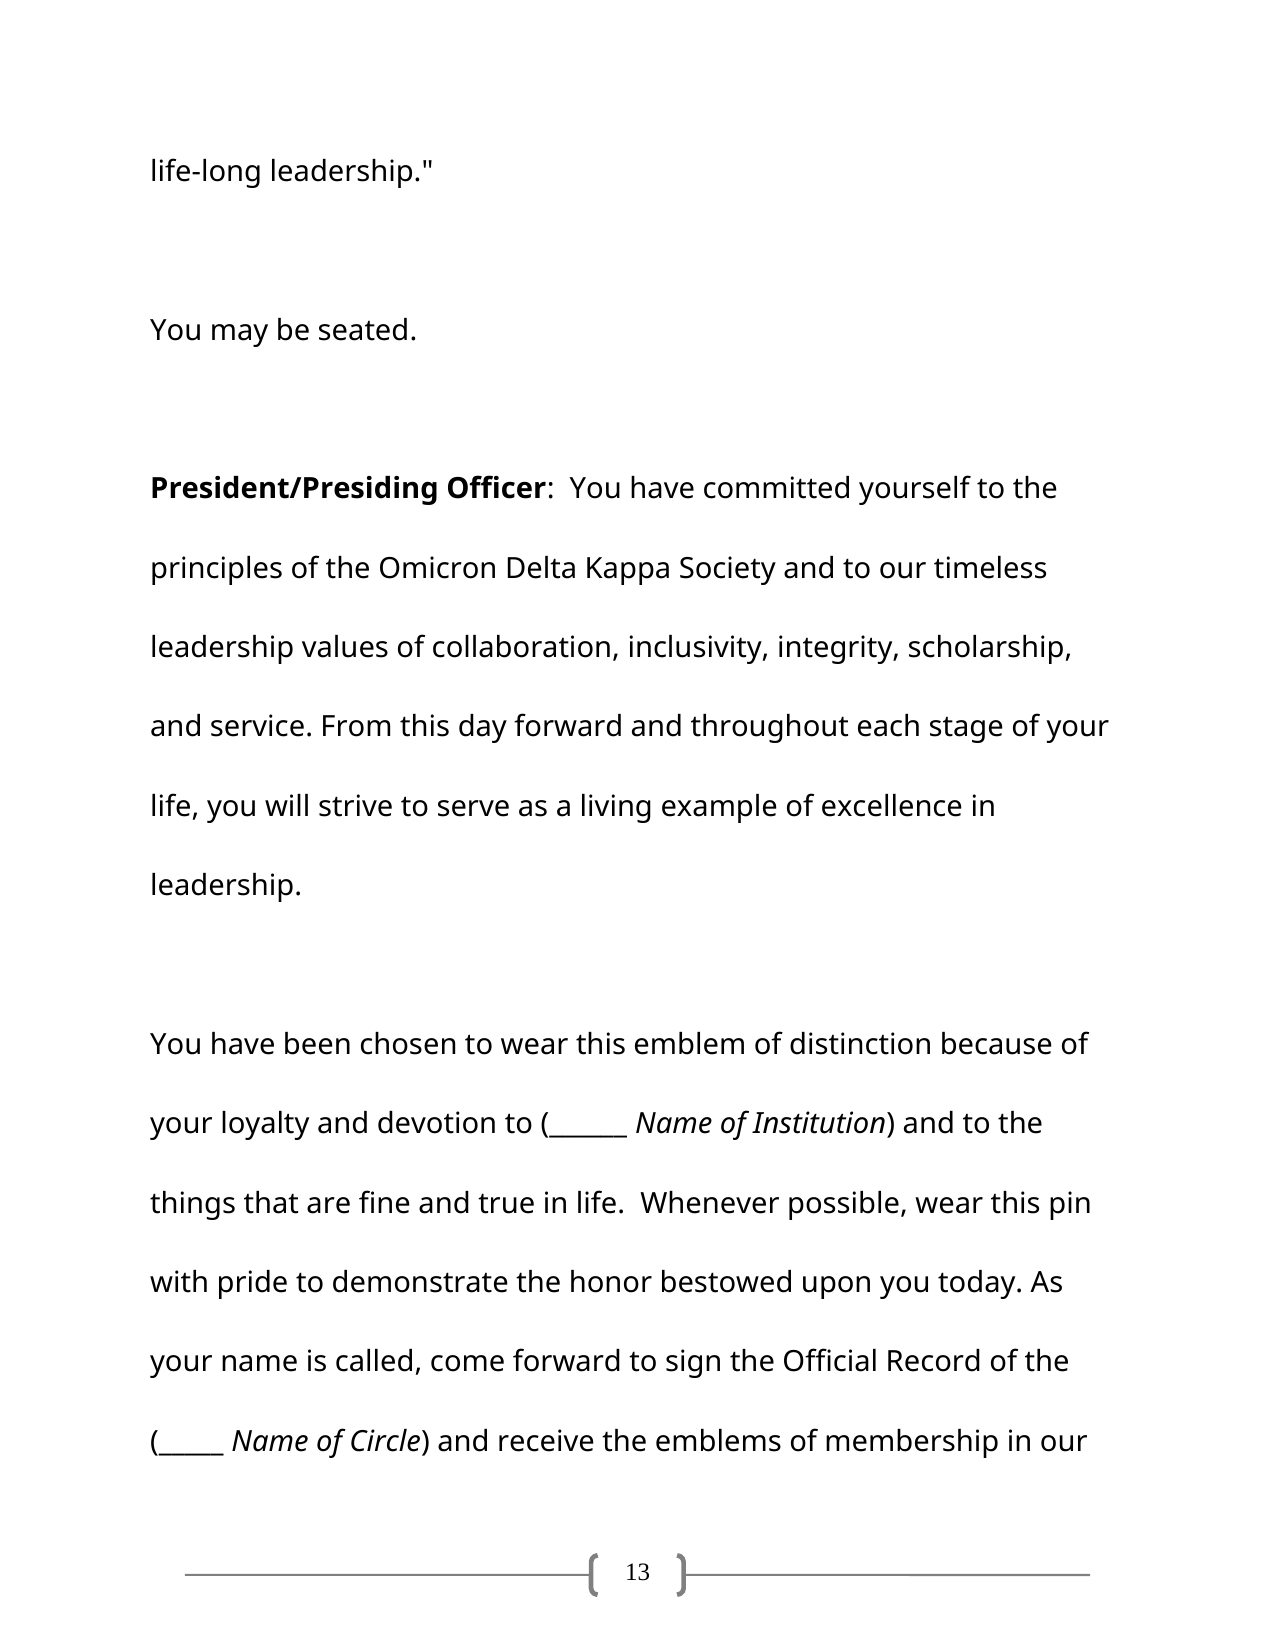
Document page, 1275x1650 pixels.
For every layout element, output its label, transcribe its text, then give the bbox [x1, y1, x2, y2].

text You may be seated. [150, 309, 1125, 348]
text President/Presiding Officer: You have committed yourself to the principles of the Omicron Delta Kappa Society and to our timeless leadership values of collaboration, inclusivity, integrity, scholarship, and service. From this day forward and throughout each stage of your life, you will strive to serve as a living example of excellence in leadership. [150, 467, 1125, 904]
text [150, 1023, 1125, 1460]
text life-long leadership." [150, 150, 1125, 190]
